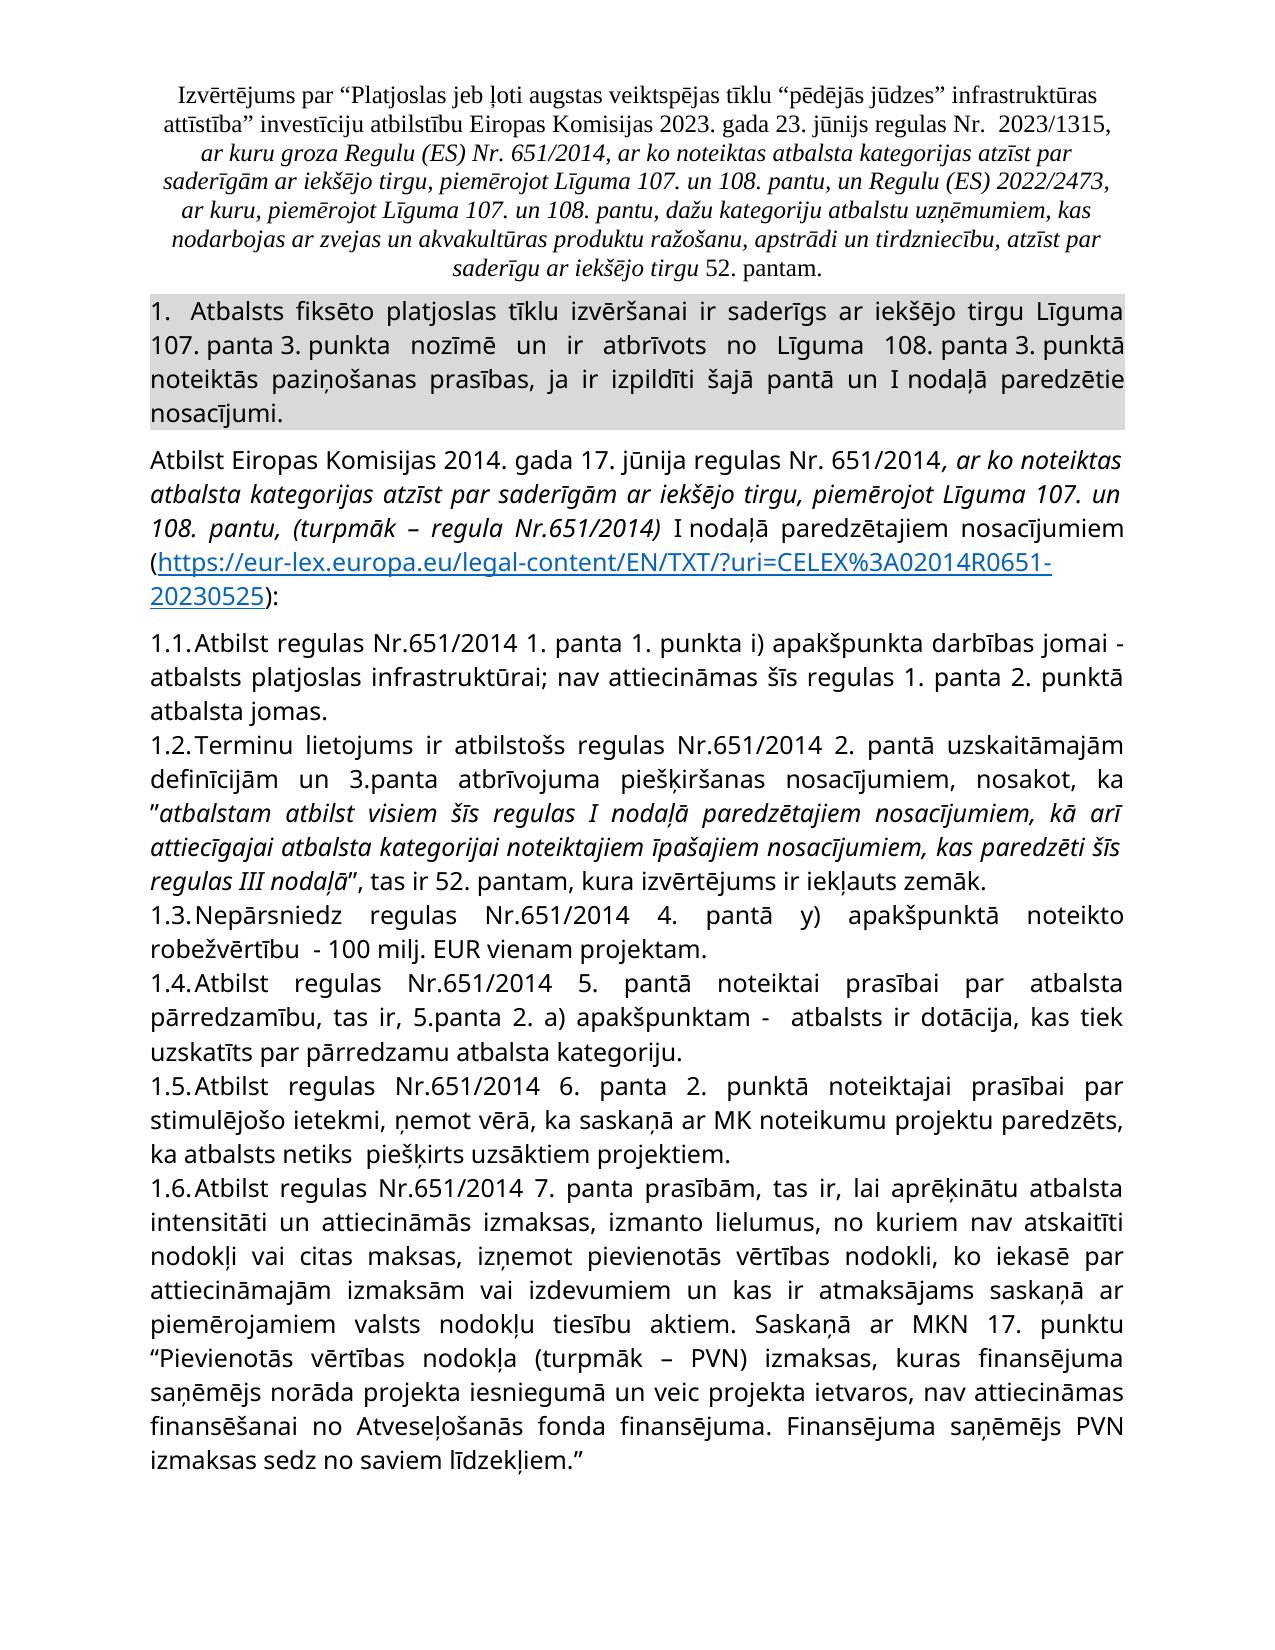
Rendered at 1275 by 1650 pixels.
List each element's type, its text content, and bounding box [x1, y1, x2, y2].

list Atbilst regulas Nr.651/2014 7. panta prasībām, tas ir, lai aprēķinātu atbalsta intensitāti un attiecināmās izmaksas, izmanto lielumus, no kuriem nav atskaitīti nodokļi vai citas maksas, izņemot pievienotās vērtības nodokli, ko iekasē par attiecināmajām izmaksām vai izdevumiem un kas ir atmaksājams saskaņā ar piemērojamiem valsts nodokļu tiesību aktiem. Saskaņā ar MKN 17. punktu “Pievienotās vērtības nodokļa (turpmāk – PVN) izmaksas, kuras finansējuma saņēmējs norāda projekta iesniegumā un veic projekta ietvaros, nav attiecināmas finansēšanai no Atveseļošanās fonda finansējuma. Finansējuma saņēmējs PVN izmaksas sedz no saviem līdzekļiem.” [150, 1170, 1125, 1477]
list Terminu lietojums ir atbilstošs regulas Nr.651/2014 2. pantā uzskaitāmajām definīcijām un 3.panta atbrīvojuma piešķiršanas nosacījumiem, nosakot, ka ”atbalstam atbilst visiem šīs regulas I nodaļā paredzētajiem nosacījumiem, kā arī attiecīgajai atbalsta kategorijai noteiktajiem īpašajiem nosacījumiem, kas paredzēti šīs regulas III nodaļā”, tas ir 52. pantam, kura izvērtējums ir iekļauts zemāk. [150, 728, 1125, 898]
text 1. Atbalsts fiksēto platjoslas tīklu izvēršanai ir saderīgs ar iekšējo tirgu Līguma 107. panta 3. punkta nozīmē un ir atbrīvots no Līguma 108. panta 3. punktā noteiktās paziņošanas prasības, ja ir izpildīti šajā pantā un I nodaļā paredzētie nosacījumi. [150, 294, 1125, 430]
text Atbilst Eiropas Komisijas 2014. gada 17. jūnija regulas Nr. 651/2014, ar ko noteiktas atbalsta kategorijas atzīst par saderīgām ar iekšējo tirgu, piemērojot Līguma 107. un 108. pantu, (turpmāk – regula Nr.651/2014) I nodaļā paredzētajiem nosacījumiem (https://eur-lex.europa.eu/legal-content/EN/TXT/?uri=CELEX%3A02014R0651-20230525): [150, 443, 1125, 613]
list Nepārsniedz regulas Nr.651/2014 4. pantā y) apakšpunktā noteikto robežvērtību - 100 milj. EUR vienam projektam. [150, 898, 1125, 966]
text Izvērtējums par “Platjoslas jeb ļoti augstas veiktspējas tīklu “pēdējās jūdzes” infrastruktūras attīstība” investīciju atbilstību Eiropas Komisijas 2023. gada 23. jūnijs regulas Nr. 2023/1315, ar kuru groza Regulu (ES) Nr. 651/2014, ar ko noteiktas atbalsta kategorijas atzīst par saderīgām ar iekšējo tirgu, piemērojot Līguma 107. un 108. pantu, un Regulu (ES) 2022/2473, ar kuru, piemērojot Līguma 107. un 108. pantu, dažu kategoriju atbalstu uzņēmumiem, kas nodarbojas ar zvejas un akvakultūras produktu ražošanu, apstrādi un tirdzniecību, atzīst par saderīgu ar iekšējo tirgu 52. pantam. [150, 80, 1125, 281]
list Atbilst regulas Nr.651/2014 5. pantā noteiktai prasībai par atbalsta pārredzamību, tas ir, 5.panta 2. a) apakšpunktam - atbalsts ir dotācija, kas tiek uzskatīts par pārredzamu atbalsta kategoriju. [150, 966, 1125, 1068]
list Atbilst regulas Nr.651/2014 1. panta 1. punkta i) apakšpunkta darbības jomai - atbalsts platjoslas infrastruktūrai; nav attiecināmas šīs regulas 1. panta 2. punktā atbalsta jomas. [150, 625, 1125, 728]
list Atbilst regulas Nr.651/2014 6. panta 2. punktā noteiktajai prasībai par stimulējošo ietekmi, ņemot vērā, ka saskaņā ar MK noteikumu projektu paredzēts, ka atbalsts netiks piešķirts uzsāktiem projektiem. [150, 1068, 1125, 1170]
